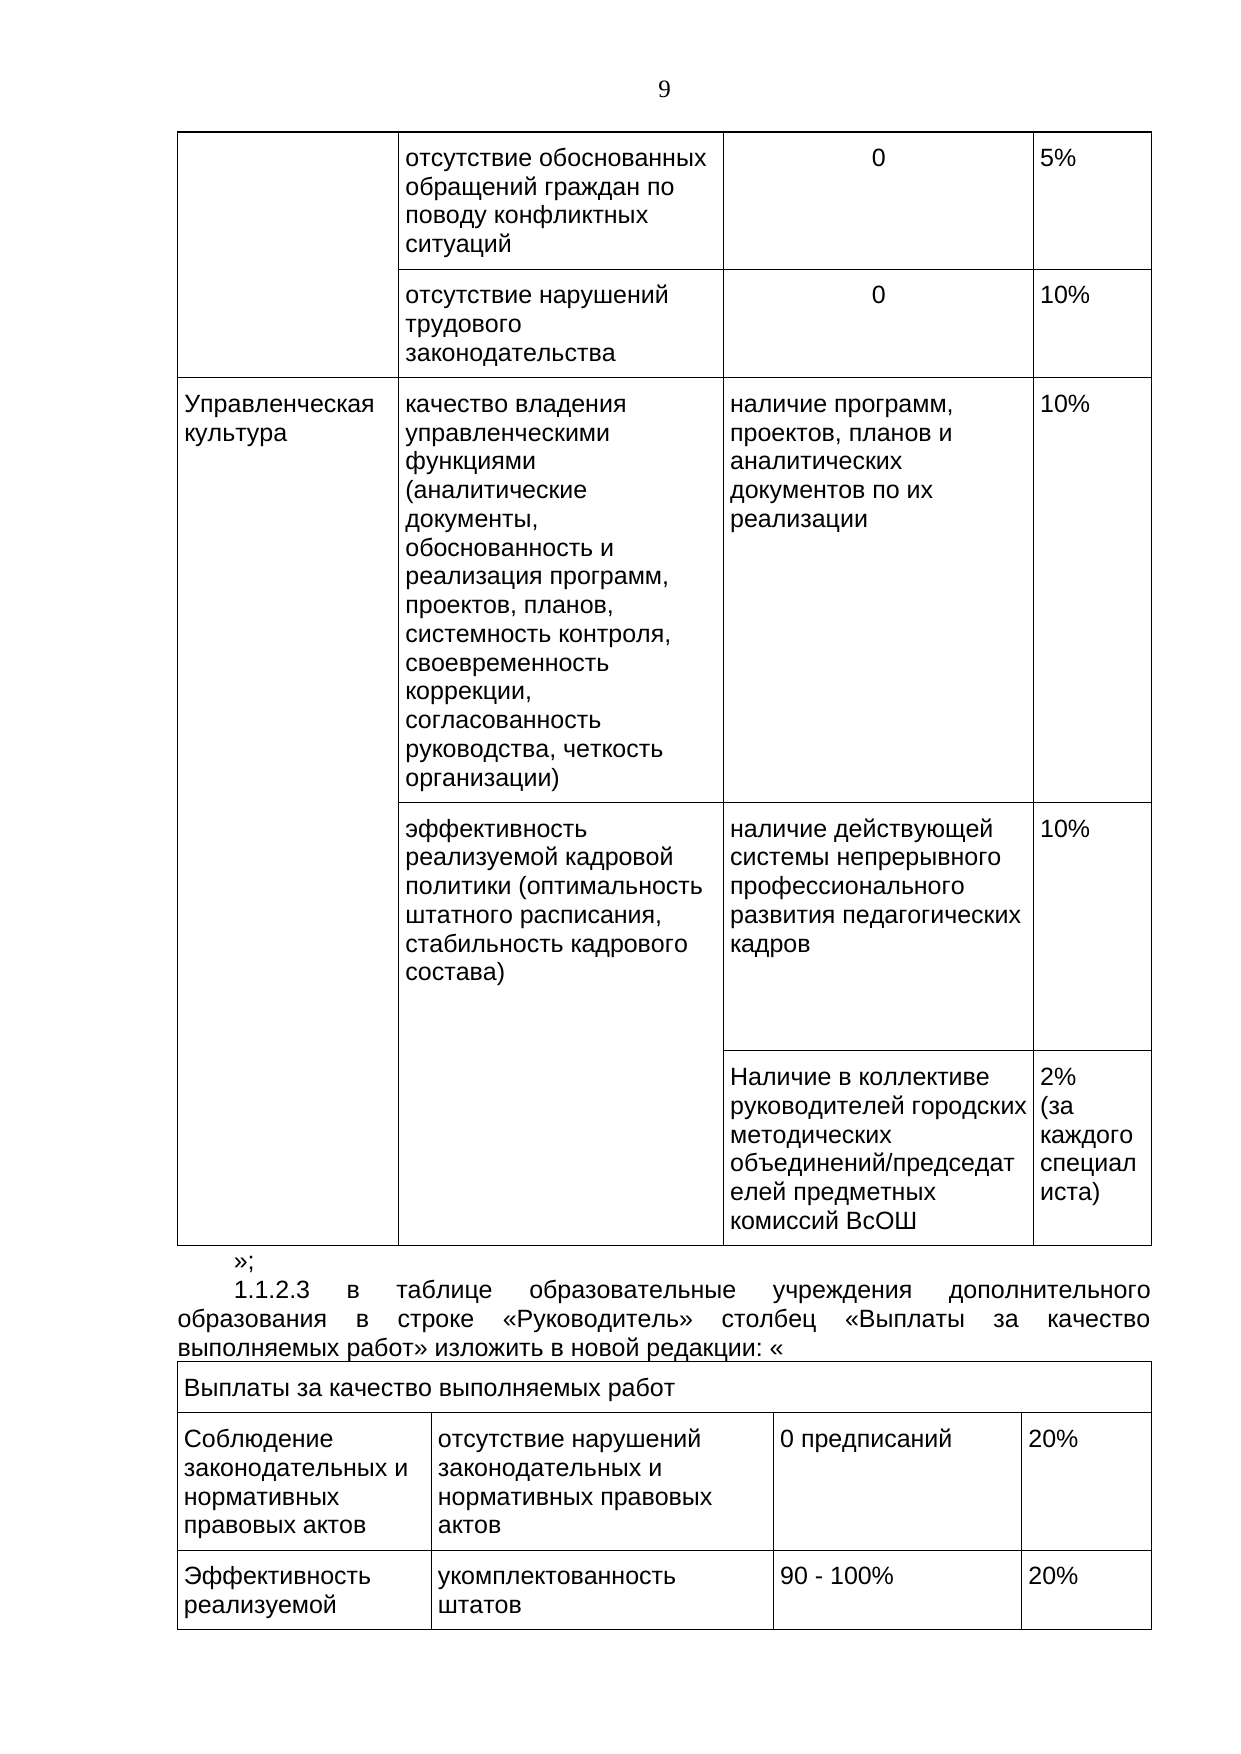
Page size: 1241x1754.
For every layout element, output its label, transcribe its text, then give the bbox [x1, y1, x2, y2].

table_cell 10% [1034, 270, 1151, 377]
table_header Выплаты за качество выполняемых работ [178, 1362, 1151, 1412]
table_cell Соблюдение законодательных и нормативных правовых актов [178, 1413, 431, 1549]
table_cell 5% [1034, 133, 1151, 269]
text 1.1.2.3 в таблице образовательные учреждения дополнительного образования в строке «Руководитель» столбец «Выплаты за качество выполняемых работ» изложить в новой редакции: « [177, 1275, 1152, 1361]
table_cell 90 - 100% [774, 1551, 1021, 1629]
table_cell Управленческая культура [178, 378, 398, 1245]
table_cell наличие программ, проектов, планов и аналитических документов по их реализации [724, 378, 1033, 802]
table_cell 2% (за каждого специалиста) [1034, 1051, 1151, 1245]
table_cell наличие действующей системы непрерывного профессионального развития педагогических кадров [724, 803, 1033, 1050]
table_cell отсутствие нарушений трудового законодательства [399, 270, 723, 377]
table_cell 10% [1034, 803, 1151, 1050]
table_cell отсутствие нарушений законодательных и нормативных правовых актов [432, 1413, 773, 1549]
table_cell 0 предписаний [774, 1413, 1021, 1549]
table_cell 0 [724, 133, 1033, 269]
table_cell эффективность реализуемой кадровой политики (оптимальность штатного расписания, стабильность кадрового состава) [399, 803, 723, 1245]
table_cell 0 [724, 270, 1033, 377]
table_cell качество владения управленческими функциями (аналитические документы, обоснованность и реализация программ, проектов, планов, системность контроля, своевременность коррекции, согласованность руководства, четкость организации) [399, 378, 723, 802]
table_cell отсутствие обоснованных обращений граждан по поводу конфликтных ситуаций [399, 133, 723, 269]
table_cell Наличие в коллективе руководителей городских методических объединений/председателей предметных комиссий ВсОШ [724, 1051, 1033, 1245]
table_cell 20% [1022, 1413, 1151, 1549]
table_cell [178, 133, 398, 377]
table_cell укомплектованность штатов [432, 1551, 773, 1629]
table_cell 10% [1034, 378, 1151, 802]
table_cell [178, 1551, 431, 1629]
table_cell 20% [1022, 1551, 1151, 1629]
text »; [177, 1246, 1152, 1275]
